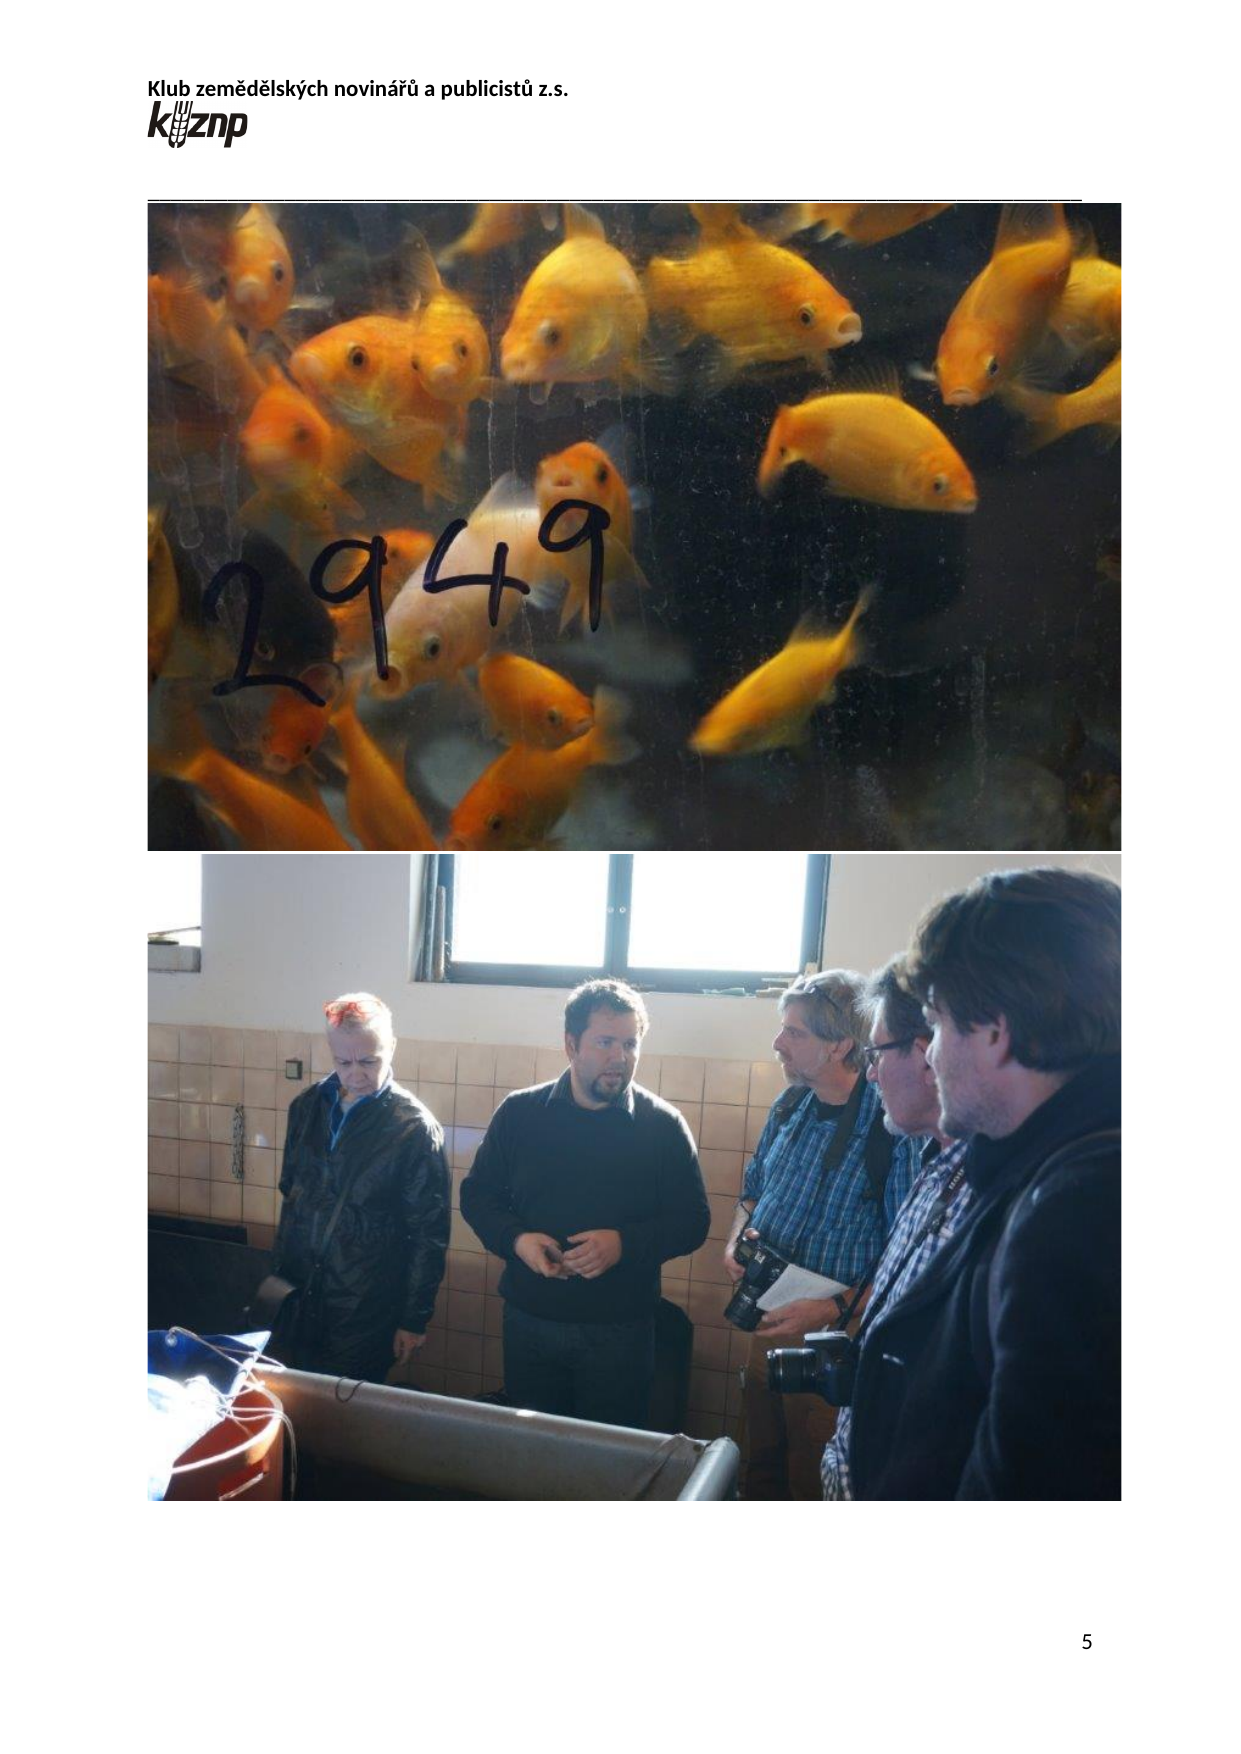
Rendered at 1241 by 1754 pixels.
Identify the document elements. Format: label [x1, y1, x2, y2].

picture [147, 203, 1122, 851]
picture [147, 101, 248, 148]
picture [147, 854, 1122, 1501]
